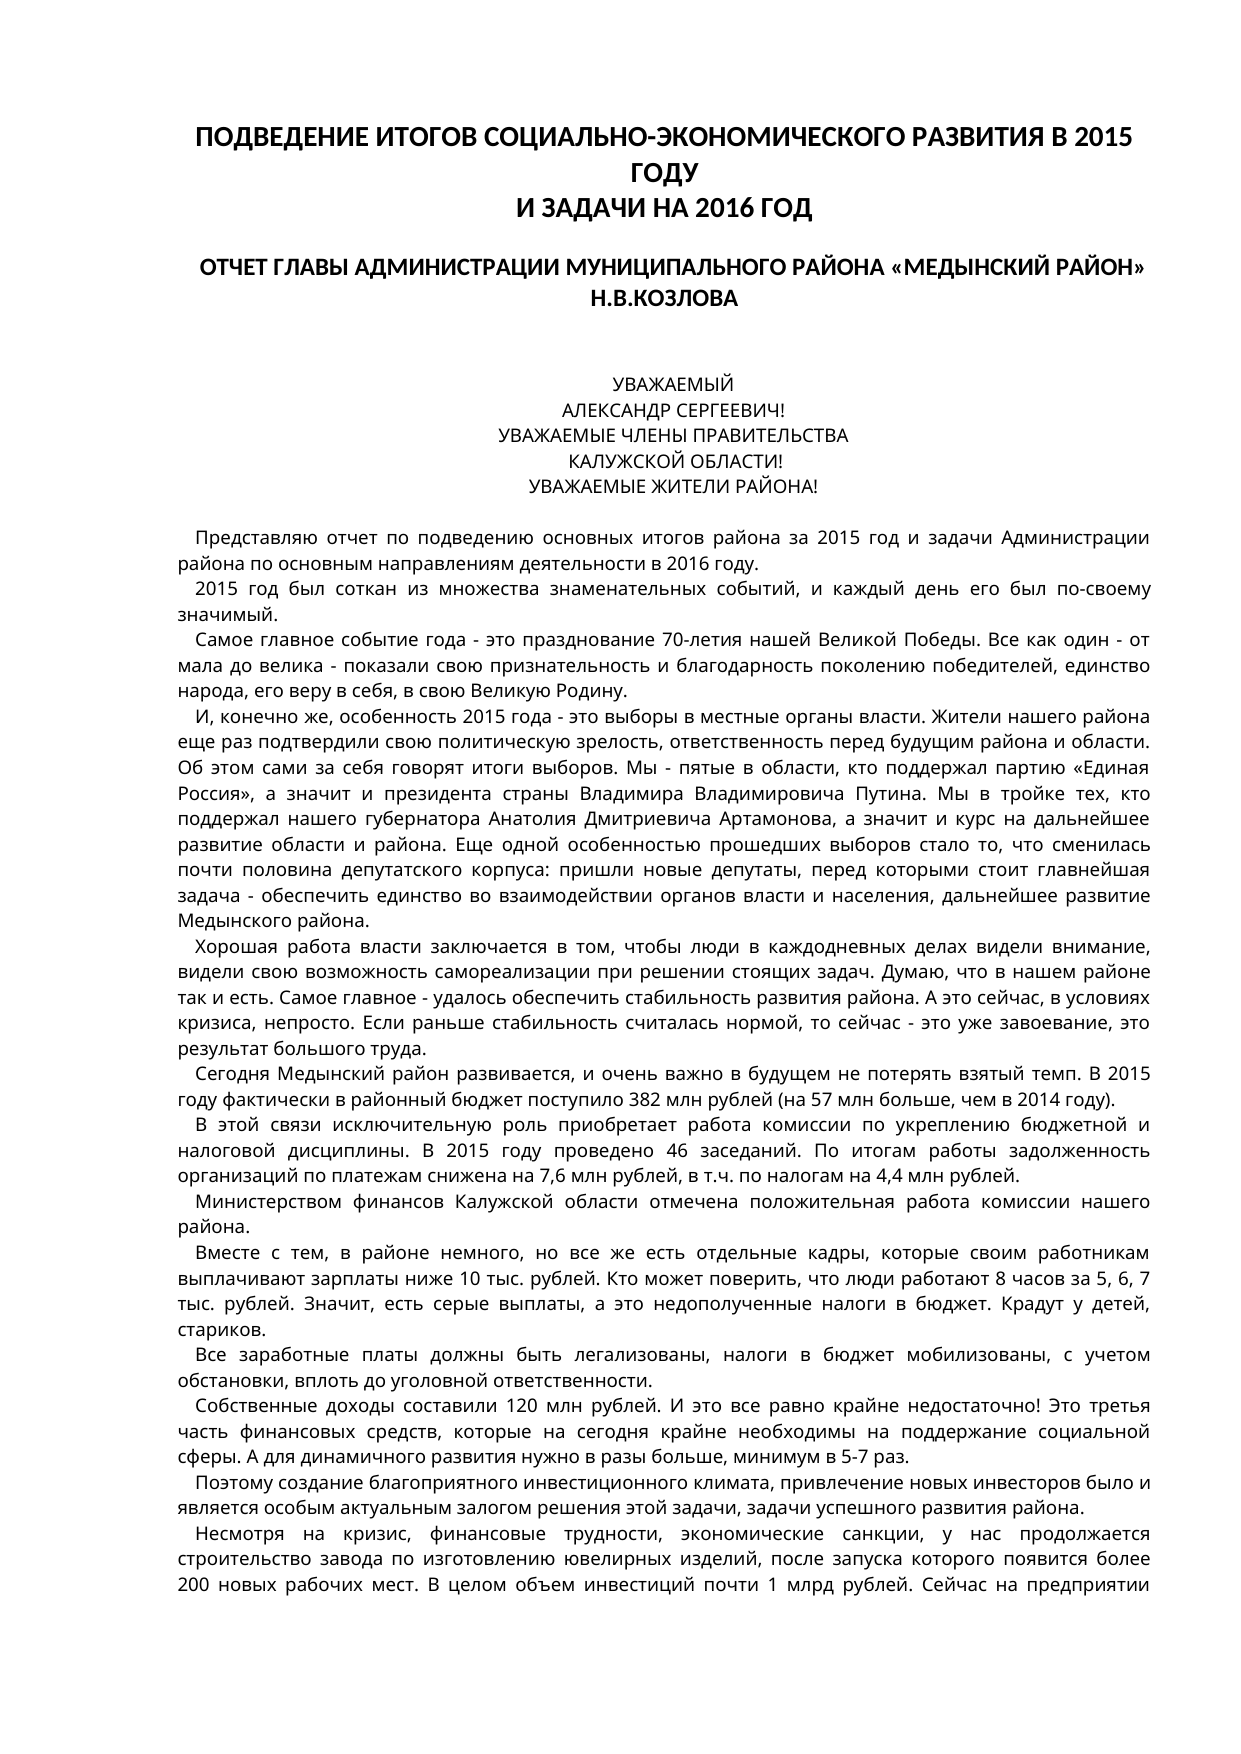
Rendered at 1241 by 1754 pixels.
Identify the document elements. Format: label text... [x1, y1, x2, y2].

text Поэтому создание благоприятного инвестиционного климата, привлечение новых инвесторов было и является особым актуальным залогом решения этой задачи, задачи успешного развития района. [177, 1469, 1152, 1520]
text В этой связи исключительную роль приобретает работа комиссии по укреплению бюджетной и налоговой дисциплины. В 2015 году проведено 46 заседаний. По итогам работы задолженность организаций по платежам снижена на 7,6 млн рублей, в т.ч. по налогам на 4,4 млн рублей. [177, 1112, 1152, 1188]
text Вместе с тем, в районе немного, но все же есть отдельные кадры, которые своим работникам выплачивают зарплаты ниже 10 тыс. рублей. Кто может поверить, что люди работают 8 часов за 5, 6, 7 тыс. рублей. Значит, есть серые выплаты, а это недополученные налоги в бюджет. Крадут у детей, стариков. [177, 1239, 1152, 1341]
text Сегодня Медынский район развивается, и очень важно в будущем не потерять взятый темп. В 2015 году фактически в районный бюджет поступило 382 млн рублей (на 57 млн больше, чем в 2014 году). [177, 1061, 1152, 1112]
text Представляю отчет по подведению основных итогов района за 2015 год и задачи Администрации района по основным направлениям деятельности в 2016 году. [177, 525, 1152, 576]
text И, конечно же, особенность 2015 года - это выборы в местные органы власти. Жители нашего района еще раз подтвердили свою политическую зрелость, ответственность перед будущим района и области. Об этом сами за себя говорят итоги выборов. Мы - пятые в области, кто поддержал партию «Единая Россия», а значит и президента страны Владимира Владимировича Путина. Мы в тройке тех, кто поддержал нашего губернатора Анатолия Дмитриевича Артамонова, а значит и курс на дальнейшее развитие области и района. Еще одной особенностью прошедших выборов стало то, что сменилась почти половина депутатского корпуса: пришли новые депутаты, перед которыми стоит главнейшая задача - обеспечить единство во взаимодействии органов власти и населения, дальнейшее развитие Медынского района. [177, 703, 1152, 933]
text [177, 1520, 1152, 1597]
text Все заработные платы должны быть легализованы, налоги в бюджет мобилизованы, с учетом обстановки, вплоть до уголовной ответственности. [177, 1341, 1152, 1392]
text Собственные доходы составили 120 млн рублей. И это все равно крайне недостаточно! Это третья часть финансовых средств, которые на сегодня крайне необходимы на поддержание социальной сферы. А для динамичного развития нужно в разы больше, минимум в 5-7 раз. [177, 1392, 1152, 1469]
text Самое главное событие года - это празднование 70-летия нашей Великой Победы. Все как один - от мала до велика - показали свою признательность и благодарность поколению победителей, единство народа, его веру в себя, в свою Великую Родину. [177, 627, 1152, 703]
text Уважаемые члены Правительства [177, 423, 1152, 448]
text Александр Сергеевич! [177, 397, 1152, 423]
text Уважаемый [177, 372, 1152, 397]
text Калужской области! [177, 448, 1152, 474]
text ОТЧЕТ ГЛАВЫ АДМИНИСТРАЦИИ МУНИЦИПАЛЬНОГО РАЙОНА «МЕДЫНСКИЙ РАЙОН» Н.В.КОЗЛОВА [177, 251, 1152, 312]
text Хорошая работа власти заключается в том, чтобы люди в каждодневных делах видели внимание, видели свою возможность самореализации при решении стоящих задач. Думаю, что в нашем районе так и есть. Самое главное - удалось обеспечить стабильность развития района. А это сейчас, в условиях кризиса, непросто. Если раньше стабильность считалась нормой, то сейчас - это уже завоевание, это результат большого труда. [177, 933, 1152, 1061]
text Уважаемые жители района! [177, 474, 1152, 499]
text И ЗАДАЧИ НА 2016 ГОД [177, 189, 1152, 225]
text 2015 год был соткан из множества знаменательных событий, и каждый день его был по-своему значимый. [177, 576, 1152, 627]
text ПОДВЕДЕНИЕ ИТОГОВ СОЦИАЛЬНО-ЭКОНОМИЧЕСКОГО РАЗВИТИЯ В 2015 ГОДУ [177, 118, 1152, 189]
text Министерством финансов Калужской области отмечена положительная работа комиссии нашего района. [177, 1188, 1152, 1239]
